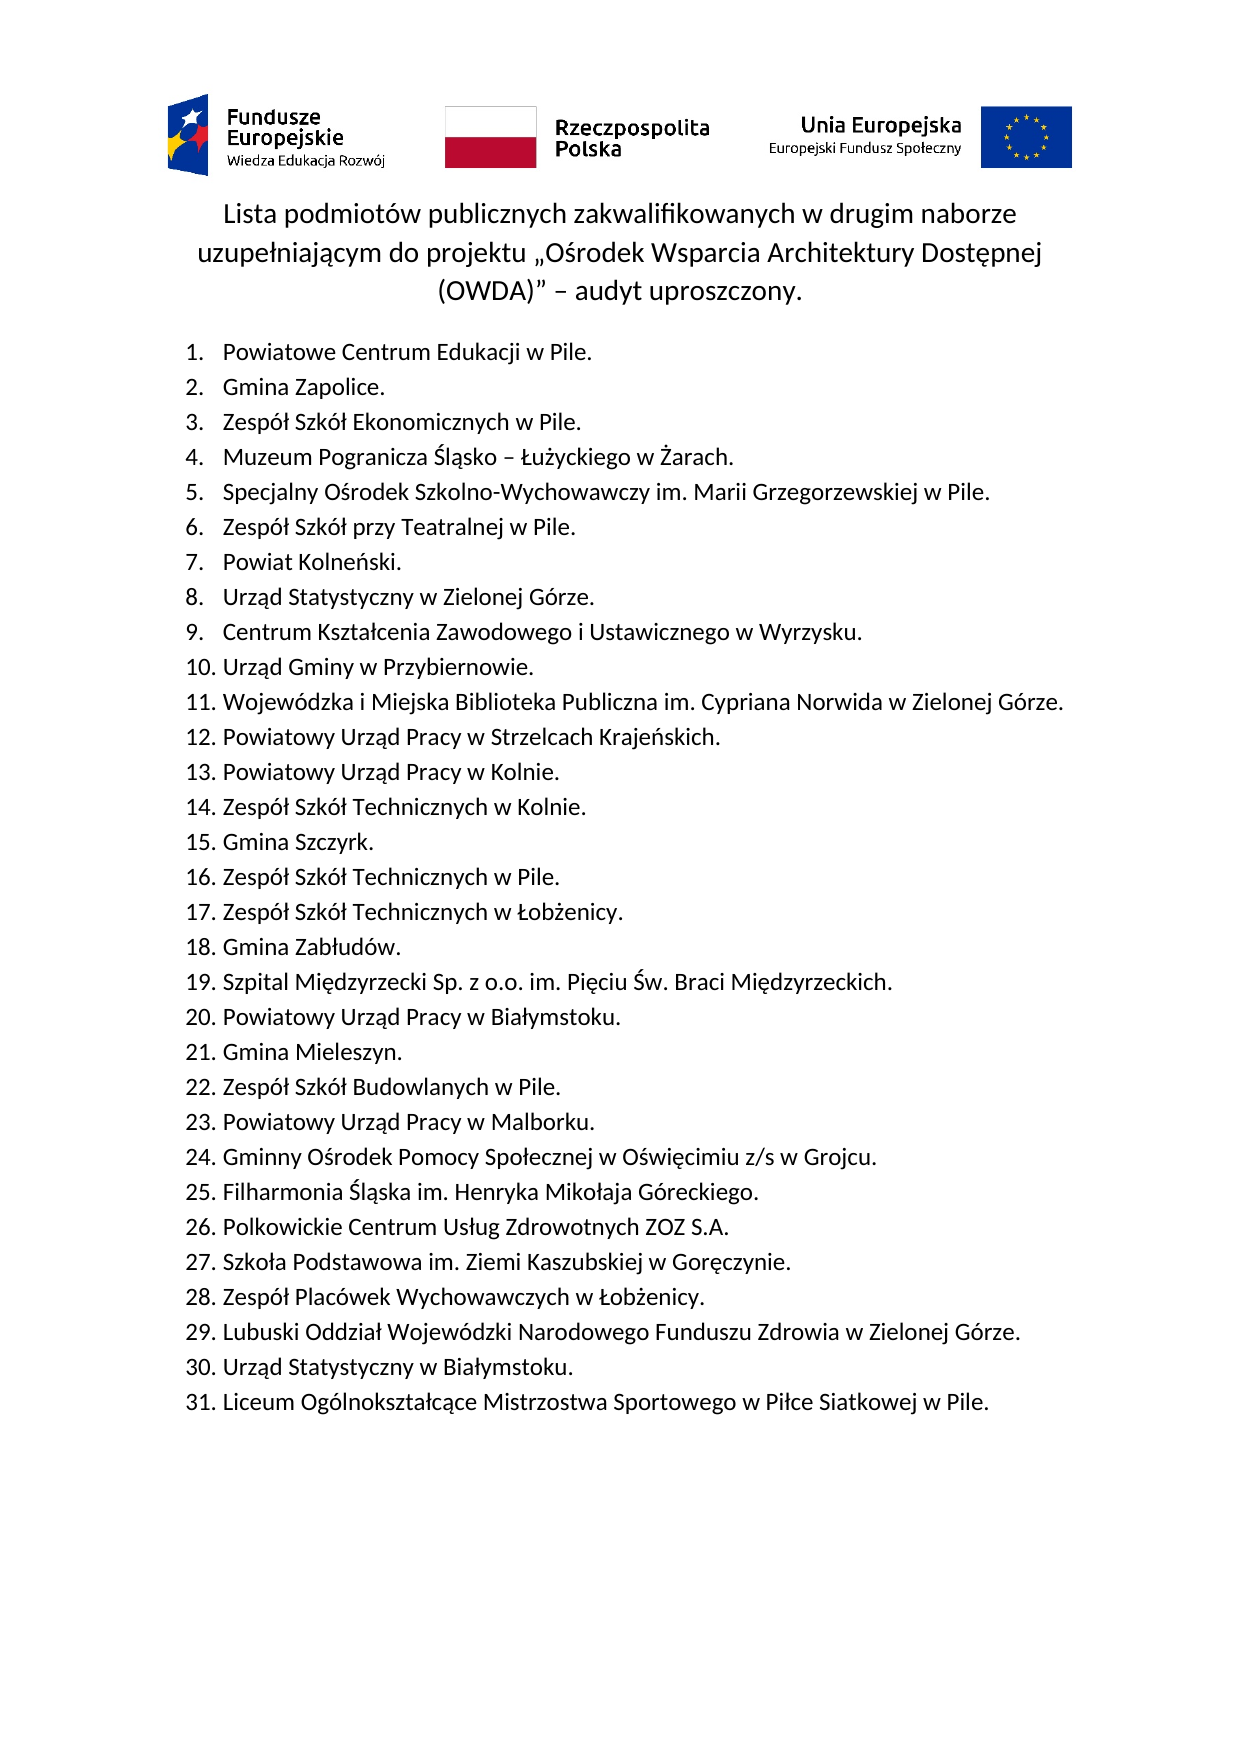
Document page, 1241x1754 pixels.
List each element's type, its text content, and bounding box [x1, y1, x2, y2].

list Zespół Placówek Wychowawczych w Łobżenicy. [185, 1281, 1093, 1311]
list Zespół Szkół Ekonomicznych w Pile. [185, 406, 1093, 436]
list Gmina Mieleszyn. [185, 1036, 1093, 1066]
list Powiatowy Urząd Pracy w Strzelcach Krajeńskich. [185, 721, 1093, 751]
picture [147, 73, 1092, 196]
list Szpital Międzyrzecki Sp. z o.o. im. Pięciu Św. Braci Międzyrzeckich. [185, 966, 1093, 996]
list Gmina Zabłudów. [185, 931, 1093, 961]
list Urząd Statystyczny w Białymstoku. [185, 1351, 1093, 1381]
list Centrum Kształcenia Zawodowego i Ustawicznego w Wyrzysku. [185, 616, 1093, 646]
list Szkoła Podstawowa im. Ziemi Kaszubskiej w Goręczynie. [185, 1246, 1093, 1276]
list Powiatowe Centrum Edukacji w Pile. [185, 336, 1093, 366]
list Zespół Szkół Technicznych w Pile. [185, 861, 1093, 891]
list Powiatowy Urząd Pracy w Białymstoku. [185, 1001, 1093, 1031]
list Zespół Szkół Technicznych w Łobżenicy. [185, 896, 1093, 926]
list Zespół Szkół Technicznych w Kolnie. [185, 791, 1093, 821]
list Gminny Ośrodek Pomocy Społecznej w Oświęcimiu z/s w Grojcu. [185, 1141, 1093, 1171]
list Powiatowy Urząd Pracy w Malborku. [185, 1106, 1093, 1136]
list Filharmonia Śląska im. Henryka Mikołaja Góreckiego. [185, 1176, 1093, 1206]
list Gmina Zapolice. [185, 371, 1093, 401]
list Urząd Statystyczny w Zielonej Górze. [185, 581, 1093, 611]
list Specjalny Ośrodek Szkolno-Wychowawczy im. Marii Grzegorzewskiej w Pile. [185, 476, 1093, 506]
list Zespół Szkół Budowlanych w Pile. [185, 1071, 1093, 1101]
list Gmina Szczyrk. [185, 826, 1093, 856]
list Urząd Gminy w Przybiernowie. [185, 651, 1093, 681]
list Powiatowy Urząd Pracy w Kolnie. [185, 756, 1093, 786]
list Wojewódzka i Miejska Biblioteka Publiczna im. Cypriana Norwida w Zielonej Górze. [185, 686, 1093, 716]
list Zespół Szkół przy Teatralnej w Pile. [185, 511, 1093, 541]
list Polkowickie Centrum Usług Zdrowotnych ZOZ S.A. [185, 1211, 1093, 1241]
list Lubuski Oddział Wojewódzki Narodowego Funduszu Zdrowia w Zielonej Górze. [185, 1316, 1093, 1346]
list Powiat Kolneński. [185, 546, 1093, 576]
list Liceum Ogólnokształcące Mistrzostwa Sportowego w Piłce Siatkowej w Pile. [185, 1386, 1093, 1416]
list Muzeum Pogranicza Śląsko – Łużyckiego w Żarach. [185, 441, 1093, 471]
subtitle Lista podmiotów publicznych zakwalifikowanych w drugim naborze uzupełniającym do projektu „Ośrodek Wsparcia Architektury Dostępnej (OWDA)” – audyt uproszczony. [148, 196, 1093, 308]
